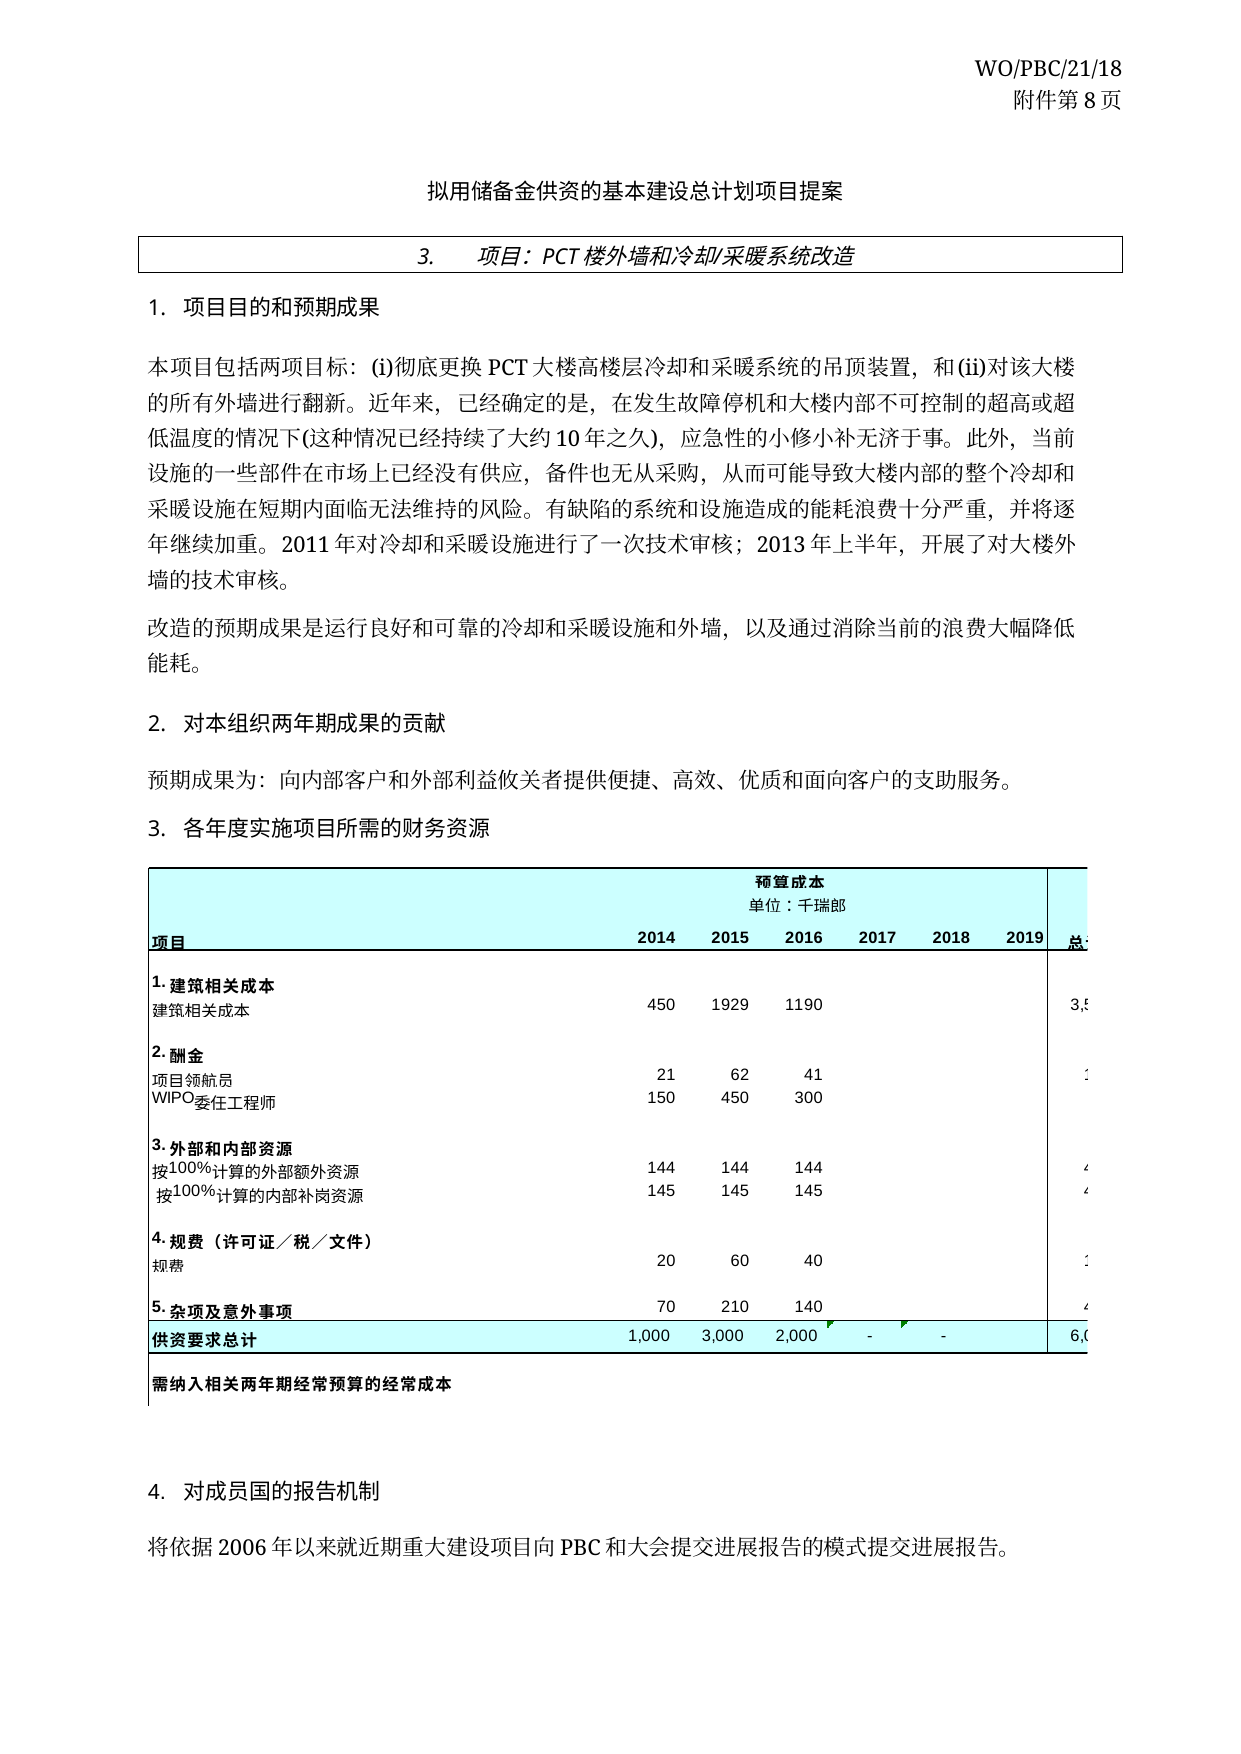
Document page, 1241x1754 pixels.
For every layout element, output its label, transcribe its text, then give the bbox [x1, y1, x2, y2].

table_cell 对本组织两年期成果的贡献 预期成果为：向内部客户和外部利益攸关者提供便捷、高效、优质和面向客户的支助服务。 [136, 690, 1087, 794]
table_header 对成员国的报告机制 [136, 1432, 1087, 1530]
text 3. 项目：PCT楼外墙和冷却/采暖系统改造 [139, 237, 1122, 272]
text 拟用储备金供资的基本建设总计划项目提案 [148, 174, 1122, 206]
table_cell 各年度实施项目所需的财务资源 [136, 795, 1087, 1407]
table_cell 将依据2006年以来就近期重大建设项目向PBC和大会提交进展报告的模式提交进展报告。 [136, 1530, 1087, 1562]
table_header 项目目的和预期成果 本项目包括两项目标：(i)彻底更换PCT大楼高楼层冷却和采暖系统的吊顶装置，和(ii)对该大楼的所有外墙进行翻新。近年来，已经确定的是，在发生故障停机和大楼内部不可控制的超高或超低温度的情况下(这种情况已经持续了大约10年之久)，应急性的小修小补无济于事。此外，当前设施的一些部件在市场上已经没有供应，备件也无从采购，从而可能导致大楼内部的整个冷却和采暖设施在短期内面临无法维持的风险。有缺陷的系统和设施造成的能耗浪费十分严重，并将逐年继续加重。2011年对冷却和采暖设施进行了一次技术审核；2013年上半年，开展了对大楼外墙的技术审核。 改造的预期成果是运行良好和可靠的冷却和采暖设施和外墙，以及通过消除当前的浪费大幅降低能耗。 [136, 274, 1087, 690]
